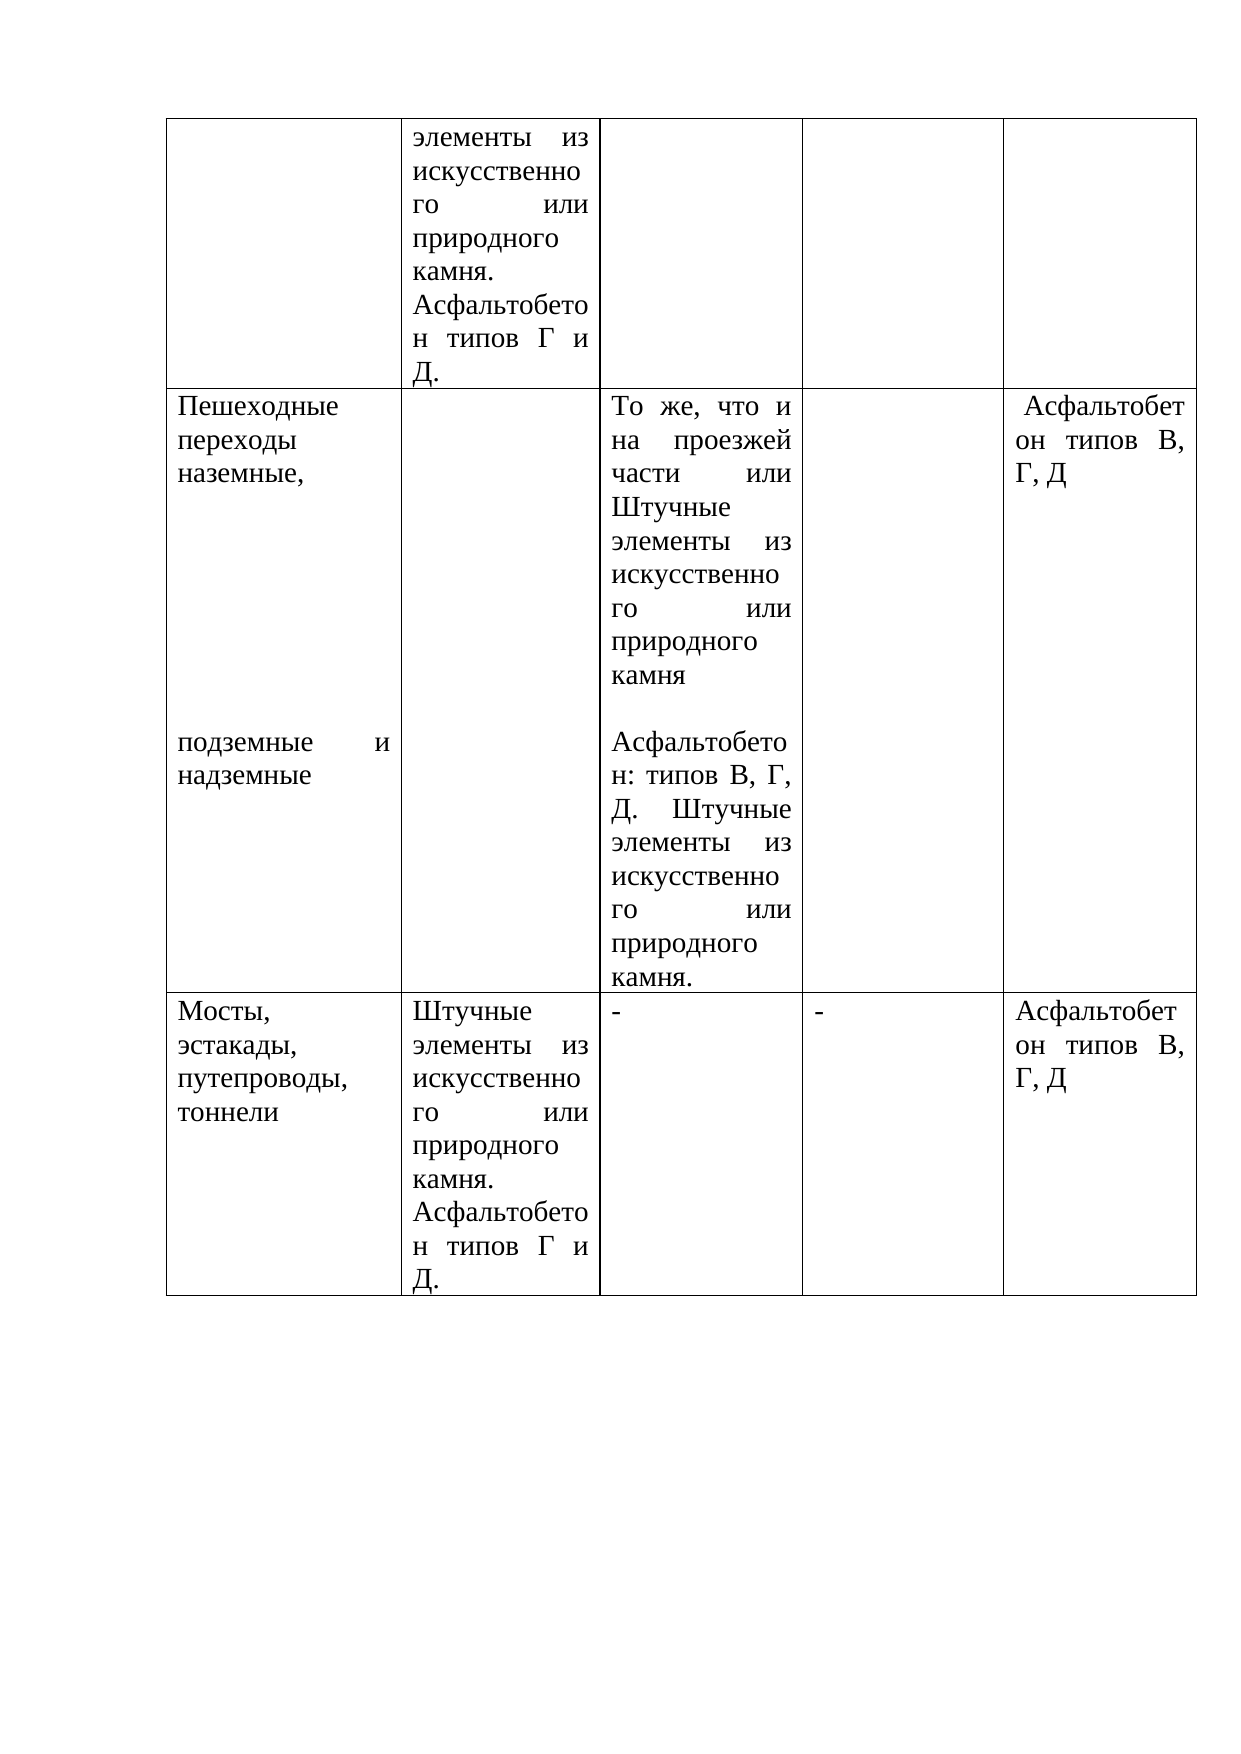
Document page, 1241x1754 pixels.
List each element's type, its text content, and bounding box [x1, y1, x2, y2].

table_cell - [601, 993, 802, 1295]
table_cell Асфальтобетон типов В, Г, Д [1004, 389, 1196, 992]
table_cell Асфальтобетон типов В, Г, Д [1004, 993, 1196, 1295]
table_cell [167, 119, 401, 387]
table_cell [1004, 119, 1196, 387]
table_cell Штучные элементы из искусственного или природного камня. Асфальтобетон типов Г и Д. [402, 993, 599, 1295]
table_cell - [803, 993, 1003, 1295]
table_cell То же, что и на проезжей части или Штучные элементы из искусственного или природного камня Асфальтобетон: типов В, Г, Д. Штучные элементы из искусственного или природного камня. [601, 389, 802, 992]
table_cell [402, 119, 599, 387]
table_cell Мосты, эстакады, путепроводы, тоннели [167, 993, 401, 1295]
table_cell Пешеходные переходы наземные, подземные и надземные [167, 389, 401, 992]
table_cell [601, 119, 802, 387]
table_cell [803, 119, 1003, 387]
table_cell [402, 389, 599, 992]
table_cell [803, 389, 1003, 992]
